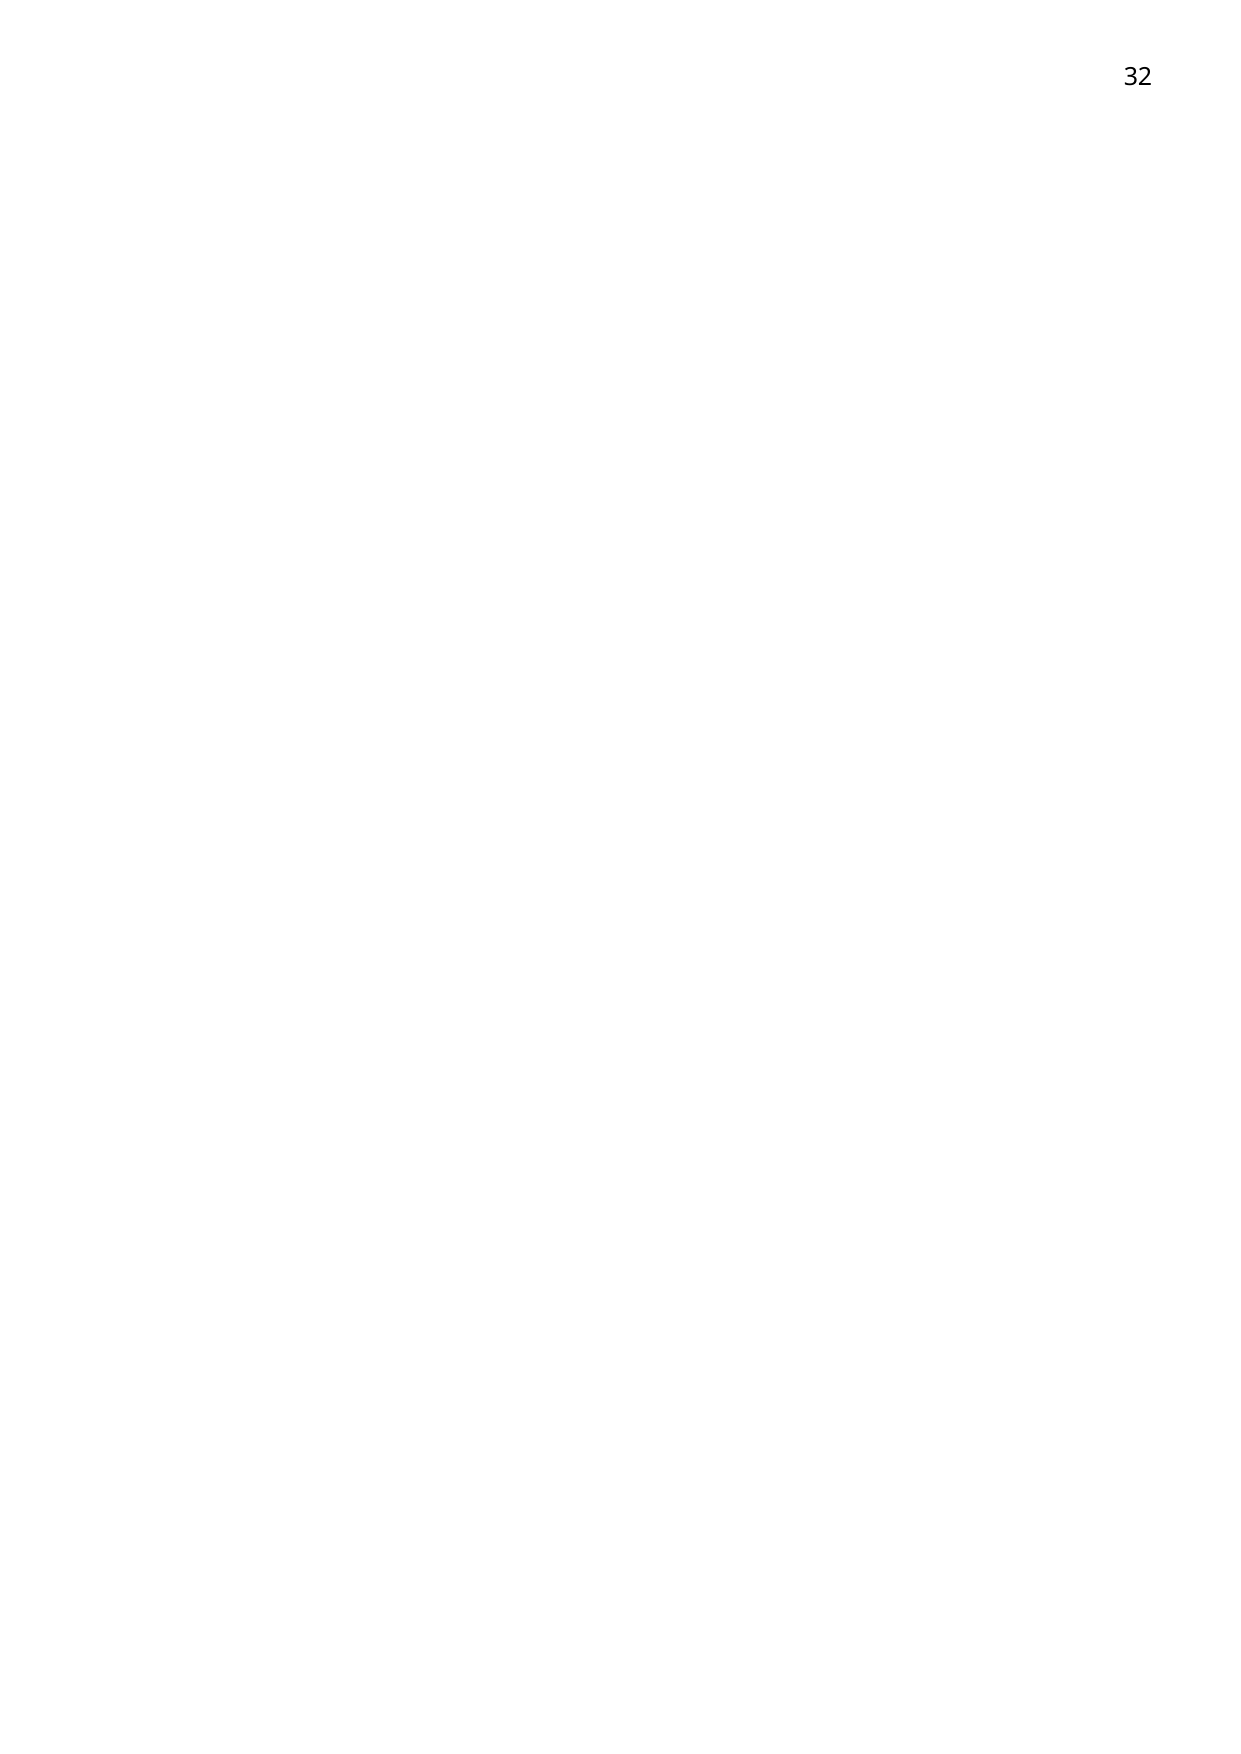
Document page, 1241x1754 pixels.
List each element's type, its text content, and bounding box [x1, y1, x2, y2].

text 32 [102, 59, 1152, 93]
